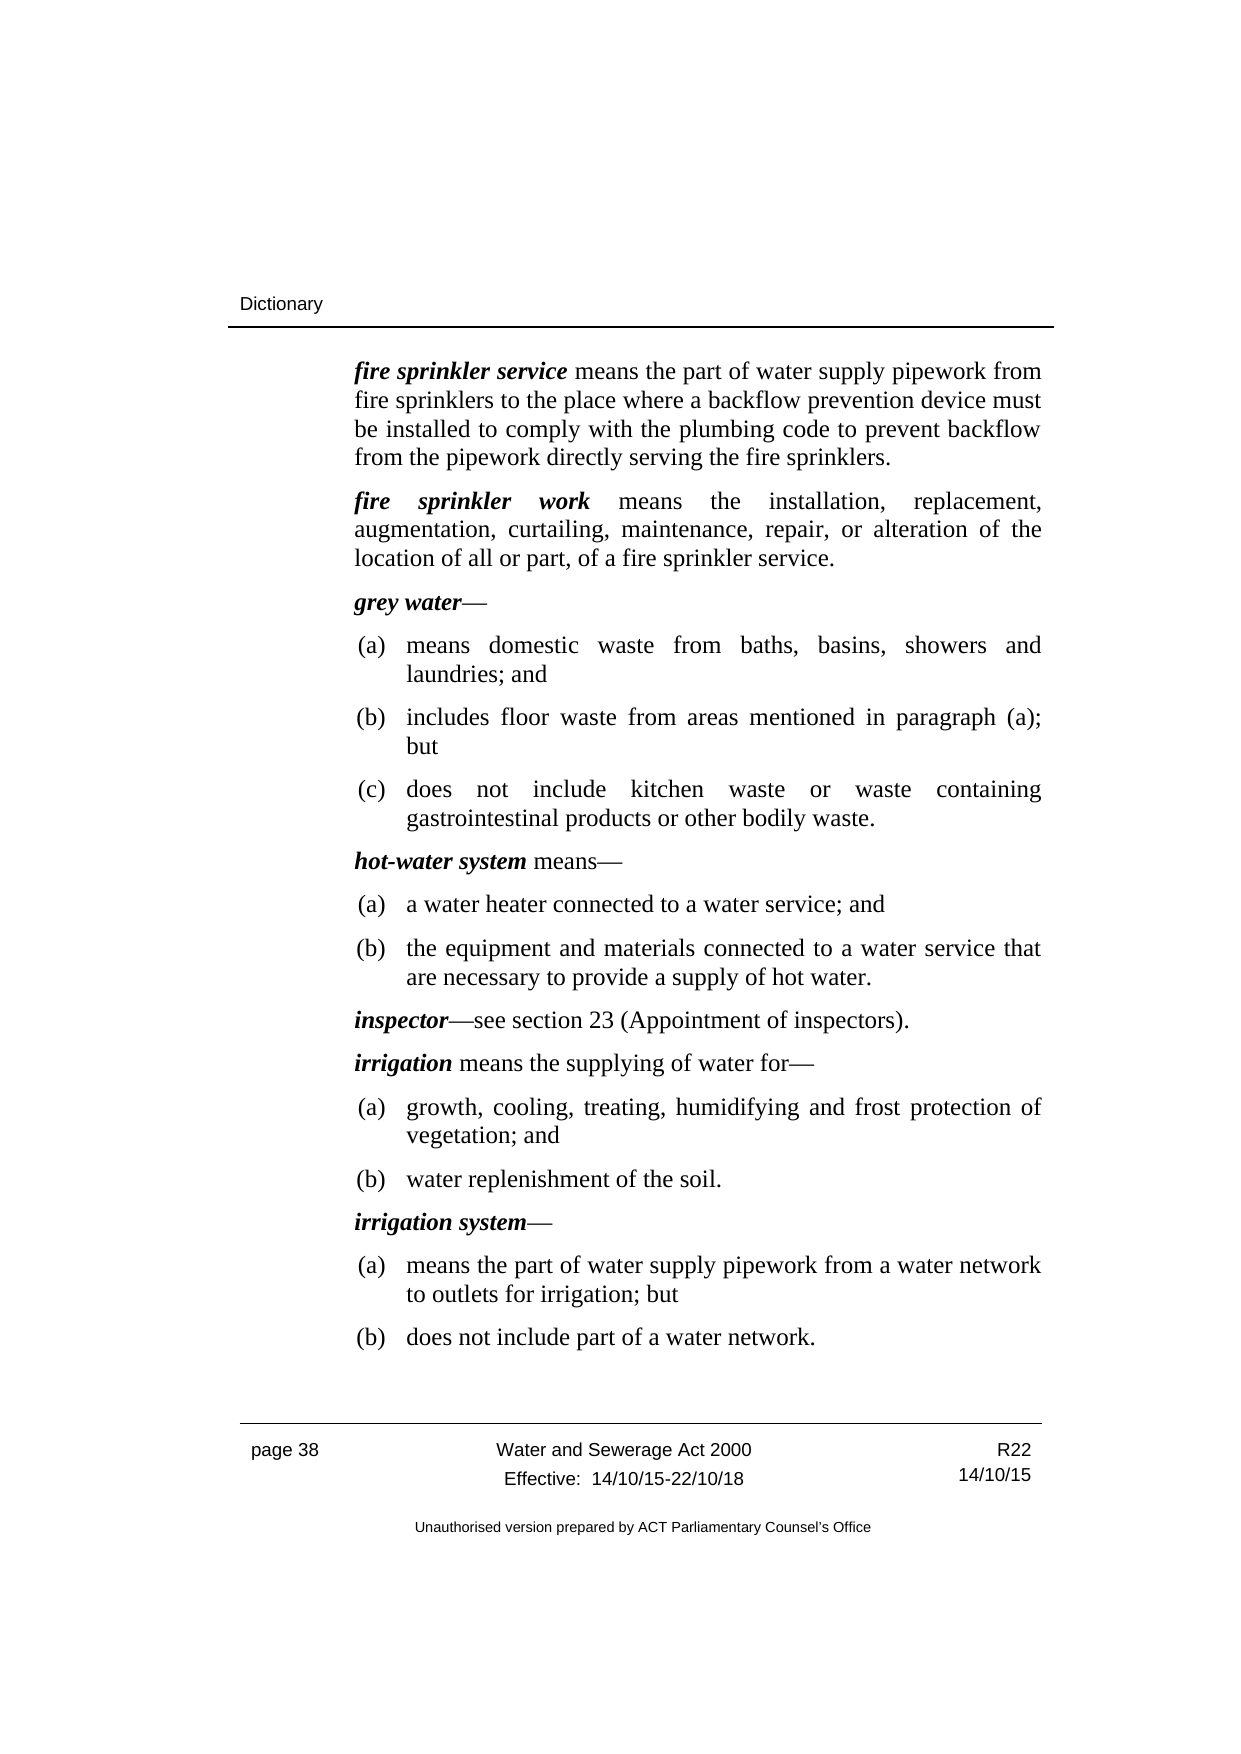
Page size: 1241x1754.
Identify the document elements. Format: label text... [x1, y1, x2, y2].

text (b) water replenishment of the soil. [239, 1164, 1042, 1192]
text (c) does not include kitchen waste or waste containing gastrointestinal products or other bodily waste. [239, 774, 1042, 832]
text (a) means the part of water supply pipework from a water network to outlets for irrigation; but [239, 1250, 1042, 1308]
text inspector—see section 23 (Appointment of inspectors). [354, 1005, 1042, 1034]
text grey water— [354, 587, 1042, 615]
text (b) the equipment and materials connected to a water service that are necessary to provide a supply of hot water. [239, 933, 1042, 990]
text hot-water system means— [354, 846, 1042, 875]
text (b) includes floor waste from areas mentioned in paragraph (a); but [239, 702, 1042, 759]
text irrigation system— [354, 1207, 1042, 1236]
text (a) a water heater connected to a water service; and [239, 889, 1042, 918]
text (a) growth, cooling, treating, humidifying and frost protection of vegetation; and [239, 1092, 1042, 1149]
text fire sprinkler service means the part of water supply pipework from fire sprinklers to the place where a backflow prevention device must be installed to comply with the plumbing code to prevent backflow from the pipework directly serving the fire sprinklers. [354, 356, 1042, 471]
text irrigation means the supplying of water for— [354, 1048, 1042, 1077]
text fire sprinkler work means the installation, replacement, augmentation, curtailing, maintenance, repair, or alteration of the location of all or part, of a fire sprinkler service. [354, 486, 1042, 572]
text (b) does not include part of a water network. [239, 1322, 1042, 1351]
text (a) means domestic waste from baths, basins, showers and laundries; and [239, 630, 1042, 687]
